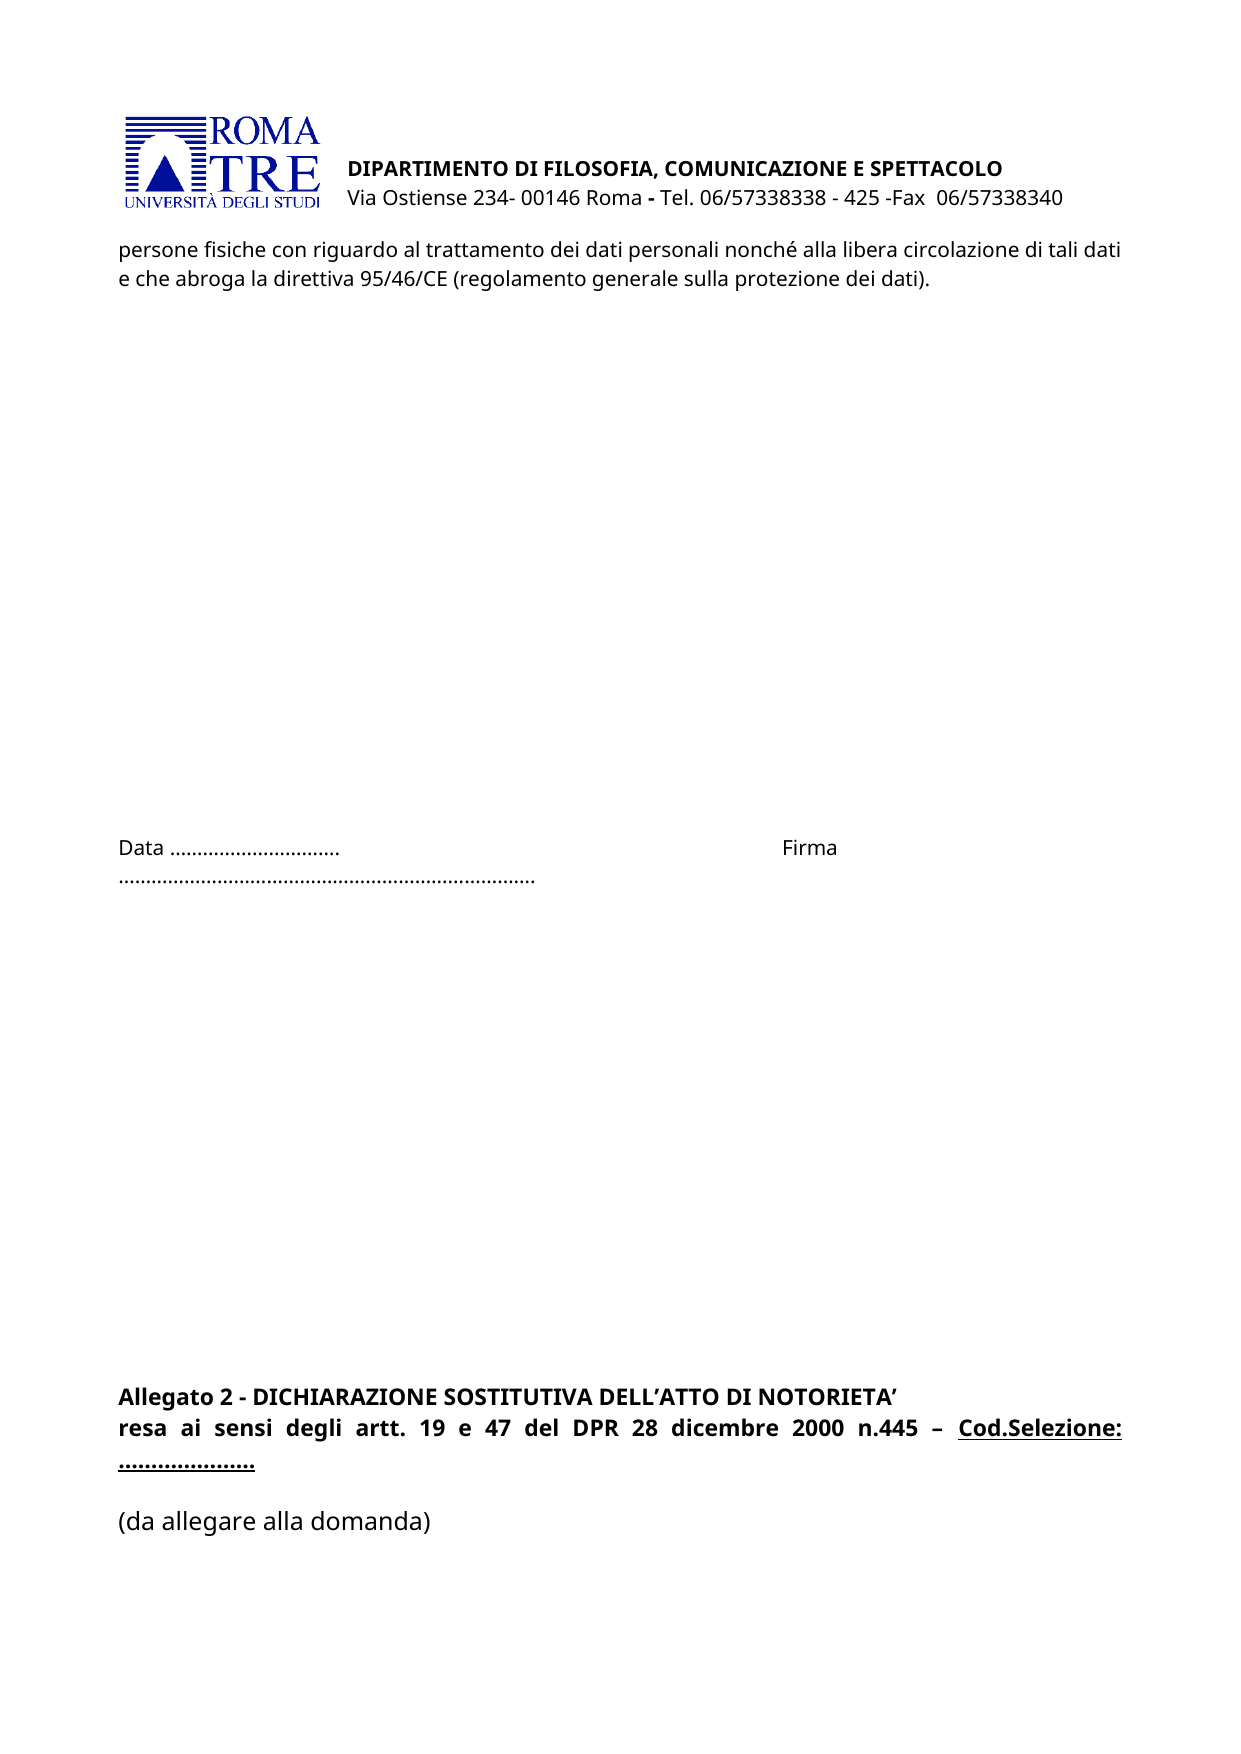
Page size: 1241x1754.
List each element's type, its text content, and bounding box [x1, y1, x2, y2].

picture [125, 103, 322, 212]
text Data …………………………. Firma …………………………………………………………………. [118, 833, 1122, 889]
text (da allegare alla domanda) [118, 1503, 1122, 1537]
text resa ai sensi degli artt. 19 e 47 del DPR 28 dicembre 2000 n.445 – Cod.Selezione:………………… [118, 1412, 1122, 1475]
text Allegato 2 - DICHIARAZIONE SOSTITUTIVA DELL’ATTO DI NOTORIETA’ [118, 1381, 1122, 1412]
